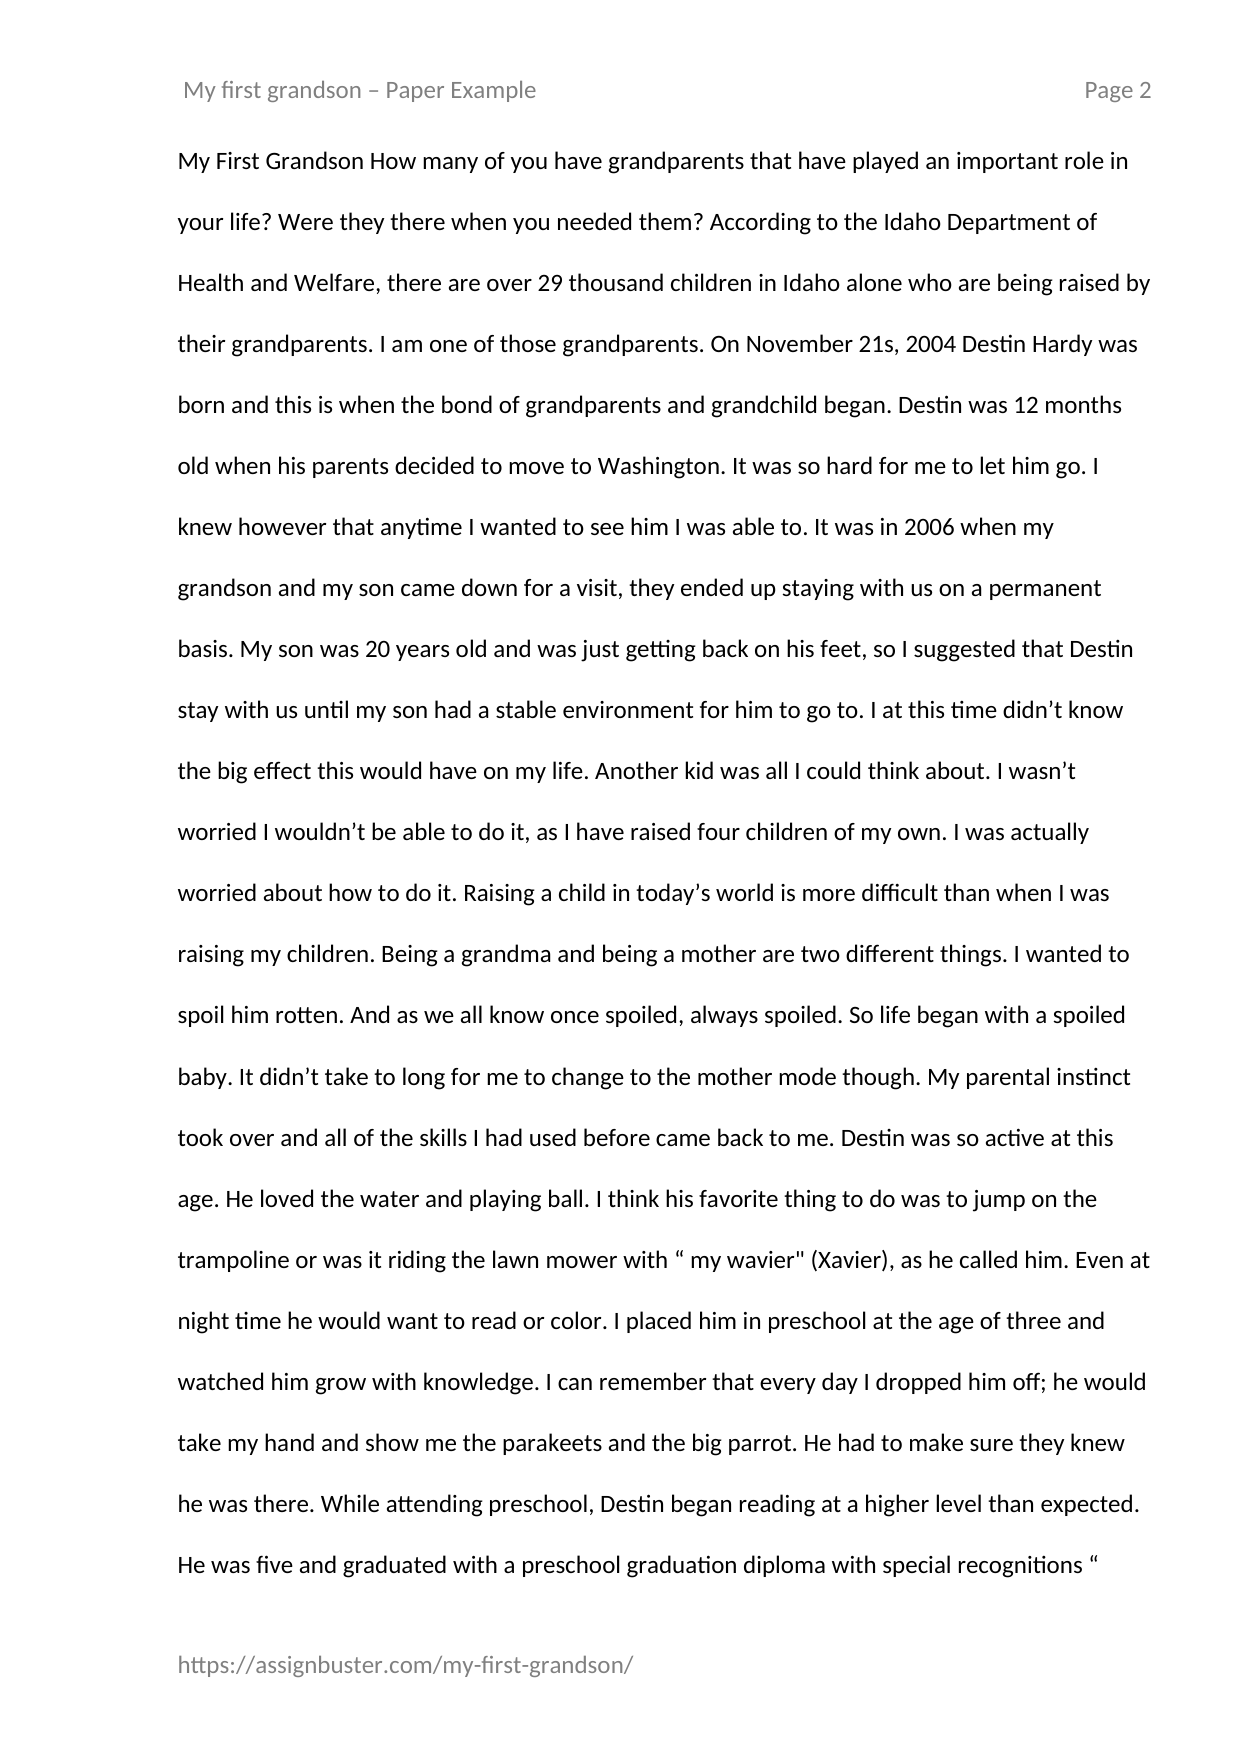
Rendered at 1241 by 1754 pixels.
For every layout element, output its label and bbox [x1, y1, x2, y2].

text [177, 145, 1152, 1579]
